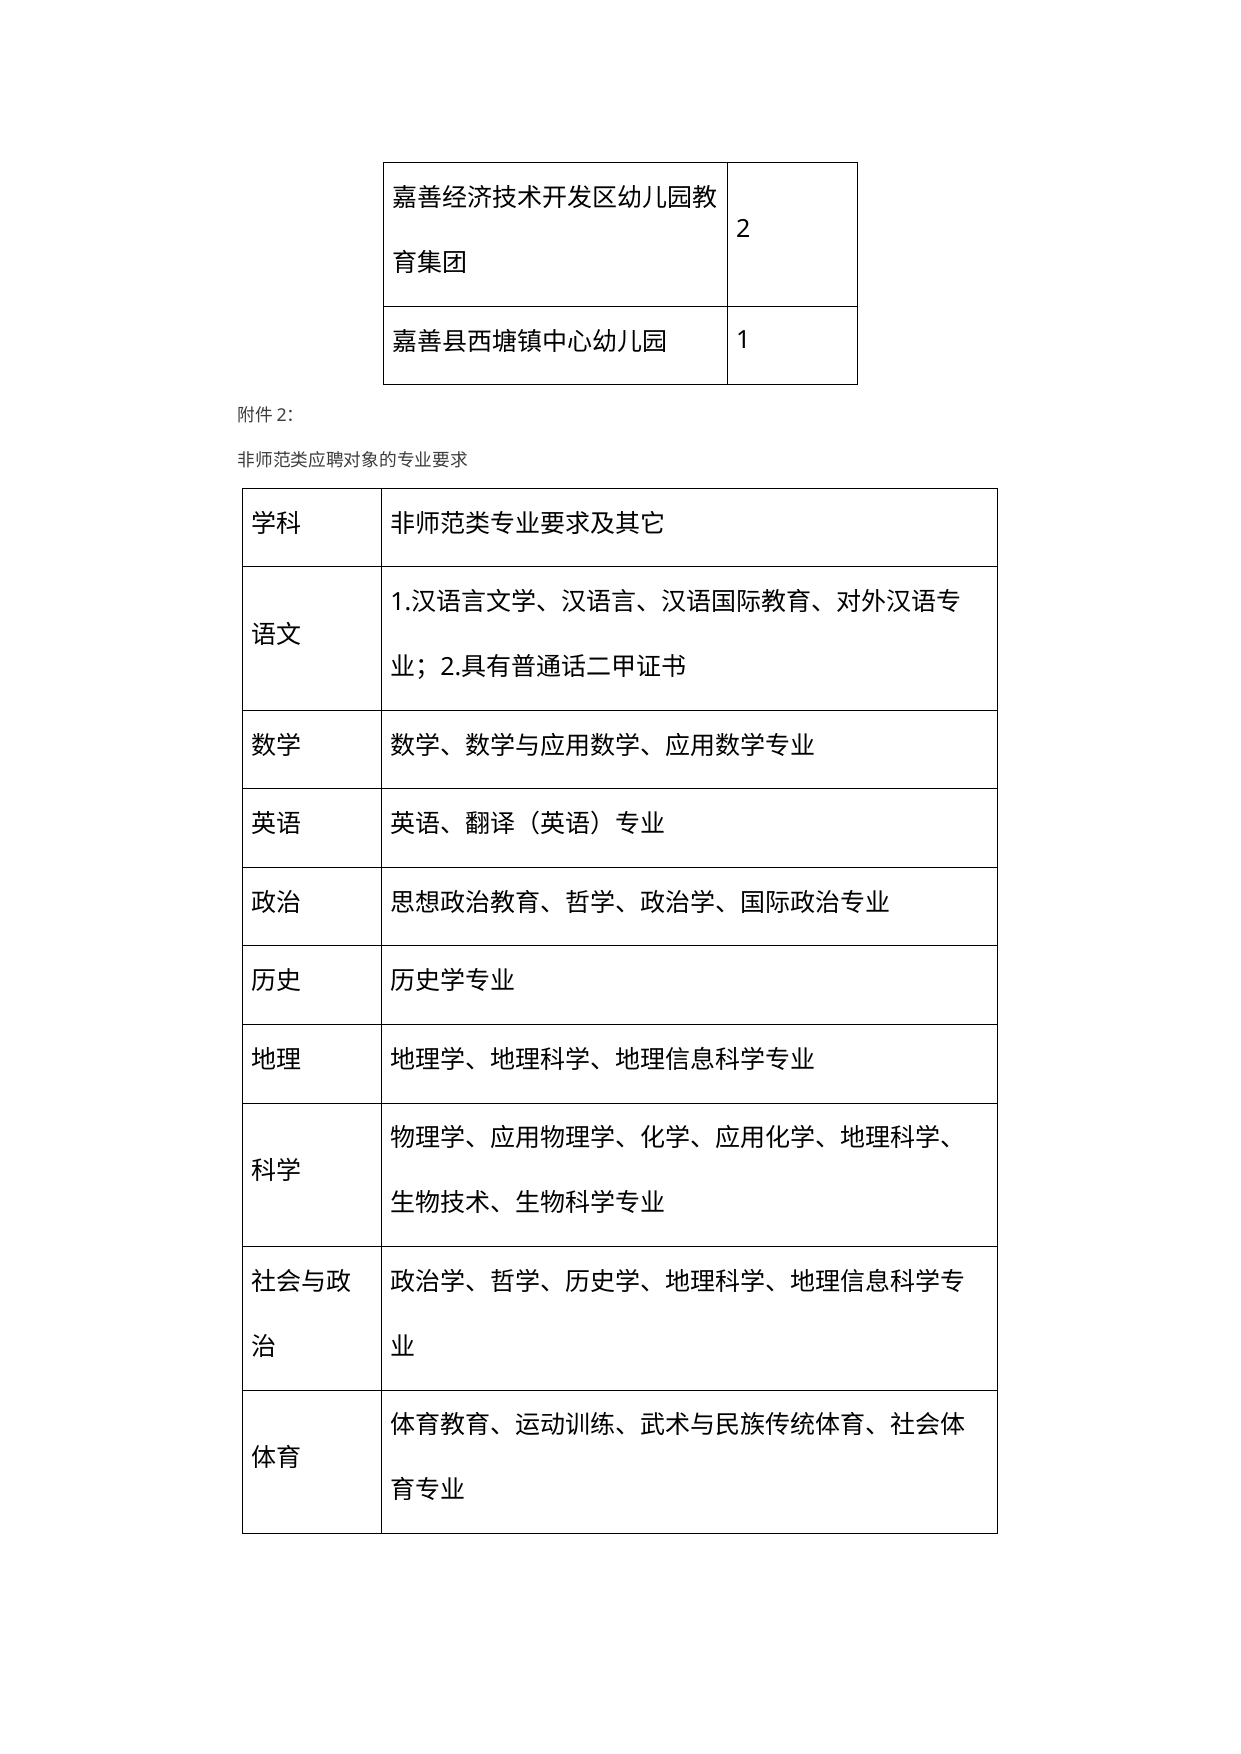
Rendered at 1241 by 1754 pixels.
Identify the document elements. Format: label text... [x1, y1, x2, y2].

table_cell 政治 [243, 868, 381, 945]
table_cell 英语 [243, 789, 381, 867]
table_cell 1.汉语言文学、汉语言、汉语国际教育、对外汉语专业；2.具有普通话二甲证书 [382, 567, 997, 710]
table_cell 地理 [243, 1025, 381, 1102]
text 附件2： [187, 398, 1053, 430]
table_cell 政治学、哲学、历史学、地理科学、地理信息科学专业 [382, 1247, 997, 1389]
table_cell 2 [728, 163, 857, 306]
table_cell 体育教育、运动训练、武术与民族传统体育、社会体育专业 [382, 1391, 997, 1533]
table_cell 1 [728, 307, 857, 384]
table_cell 数学、数学与应用数学、应用数学专业 [382, 711, 997, 788]
table_cell 社会与政治 [243, 1247, 381, 1389]
table_cell 嘉善经济技术开发区幼儿园教育集团 [384, 163, 727, 306]
table_cell 英语、翻译（英语）专业 [382, 789, 997, 867]
table_cell 地理学、地理科学、地理信息科学专业 [382, 1025, 997, 1102]
table_cell 嘉善县西塘镇中心幼儿园 [384, 307, 727, 384]
text 非师范类应聘对象的专业要求 [187, 443, 1053, 475]
table_cell 物理学、应用物理学、化学、应用化学、地理科学、生物技术、生物科学专业 [382, 1104, 997, 1246]
table_cell 历史 [243, 946, 381, 1024]
table_cell 体育 [243, 1391, 381, 1533]
table_header 学科 [243, 489, 381, 566]
table_cell 历史学专业 [382, 946, 997, 1024]
table_header 非师范类专业要求及其它 [382, 489, 997, 566]
table_cell 科学 [243, 1104, 381, 1246]
table_cell 数学 [243, 711, 381, 788]
table_cell 语文 [243, 567, 381, 710]
table_cell 思想政治教育、哲学、政治学、国际政治专业 [382, 868, 997, 945]
